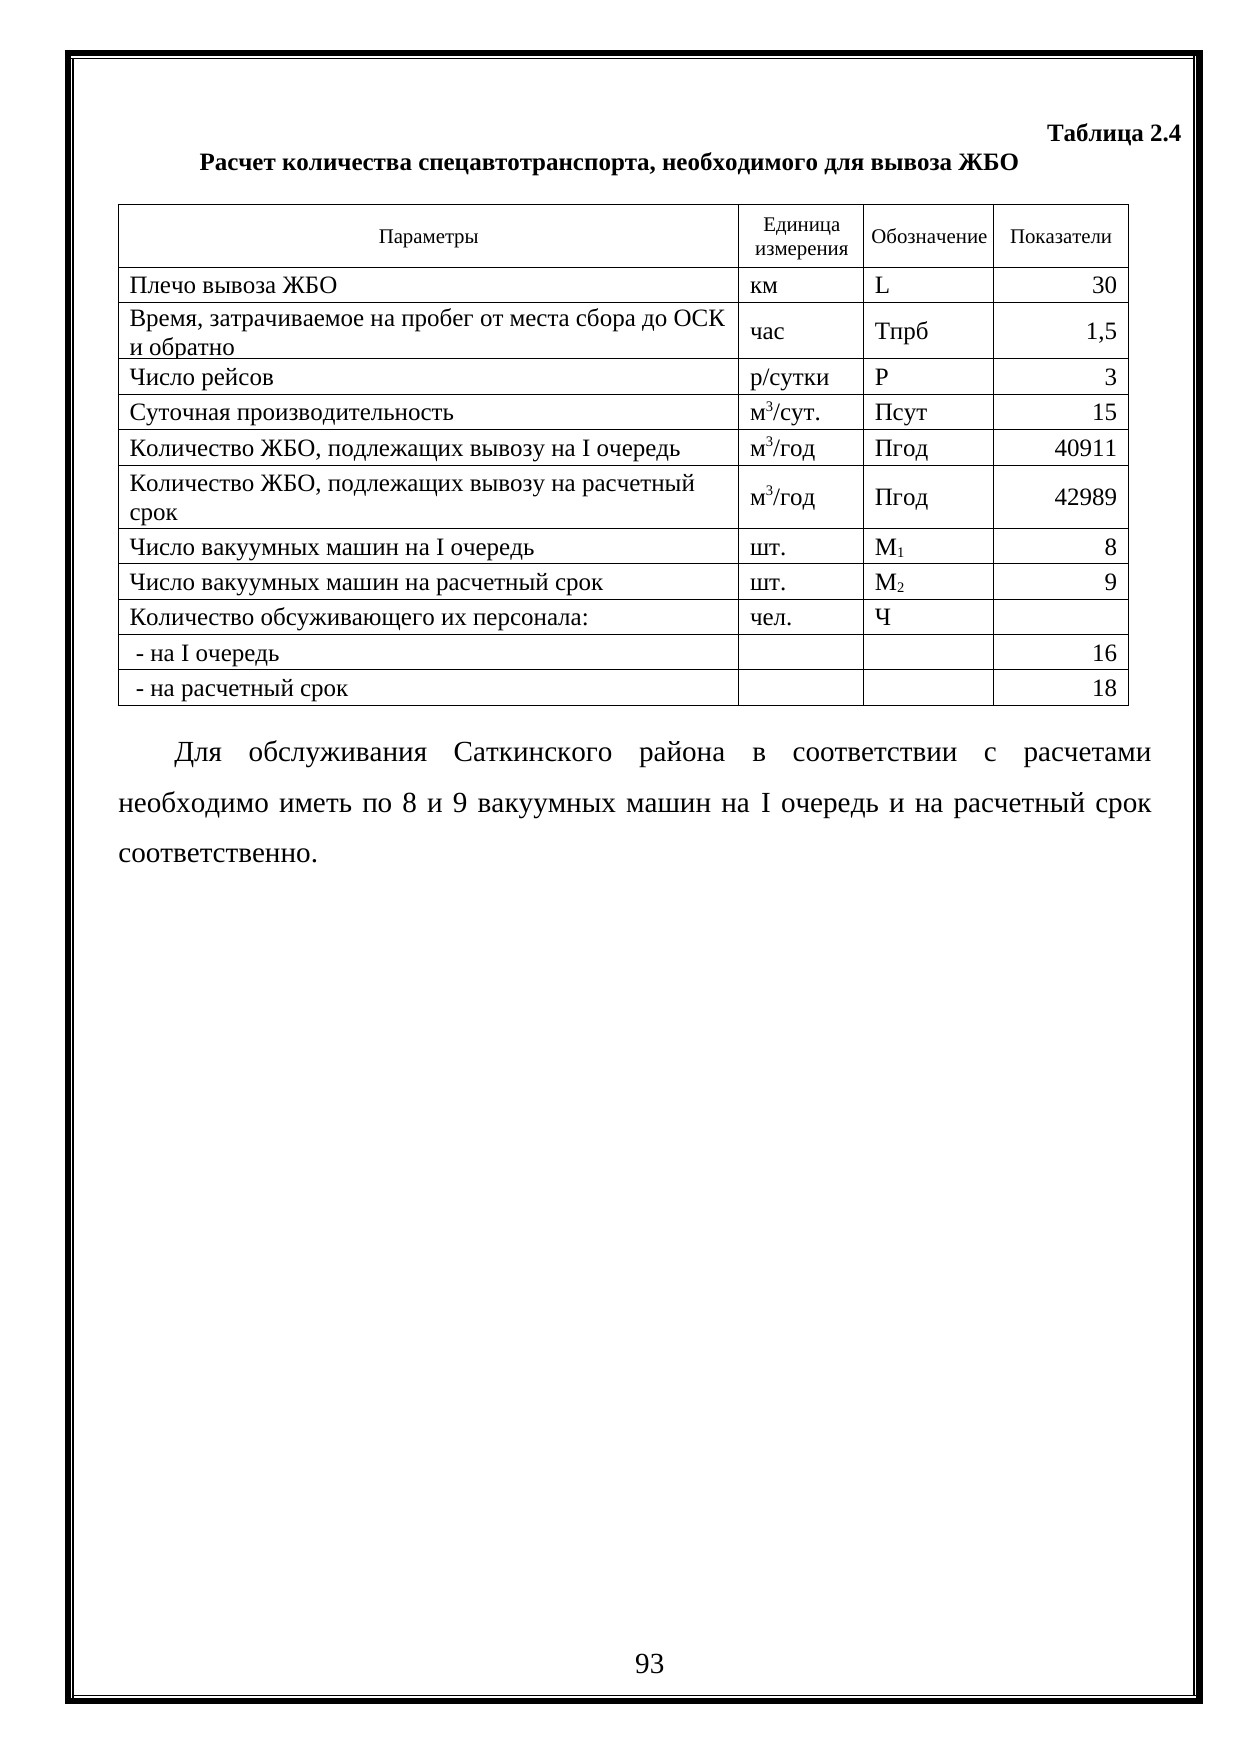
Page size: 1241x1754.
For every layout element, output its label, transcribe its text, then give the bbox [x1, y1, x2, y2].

table_cell 9 [994, 564, 1128, 598]
table_cell Количество обсуживающего их персонала: [119, 600, 738, 634]
table_cell Число вакуумных машин на расчетный срок [119, 564, 738, 598]
table_cell Время, затрачиваемое на пробег от места сбора до ОСК и обратно [119, 303, 738, 358]
table_cell шт. [739, 564, 863, 598]
table_cell [864, 635, 993, 669]
table_cell [864, 670, 993, 705]
table_cell м3/год [739, 430, 863, 464]
text Для обслуживания Саткинского района в соответствии с расчетами необходимо иметь по 8 и 9 вакуумных машин на I очередь и на расчетный срок соответственно. [118, 734, 1152, 869]
table_cell км [739, 268, 863, 302]
table_cell час [739, 303, 863, 358]
table_cell М2 [864, 564, 993, 598]
table_cell Количество ЖБО, подлежащих вывозу на расчетный срок [119, 466, 738, 528]
table_cell 8 [994, 529, 1128, 563]
text Таблица 2.4 [118, 118, 1181, 147]
table_cell Пгод [864, 430, 993, 464]
table_cell Пгод [864, 466, 993, 528]
table_cell Число вакуумных машин на I очередь [119, 529, 738, 563]
table_cell М1 [864, 529, 993, 563]
table_cell L [864, 268, 993, 302]
table_cell чел. [739, 600, 863, 634]
table_cell Р [864, 359, 993, 394]
table_cell Тпрб [864, 303, 993, 358]
table_cell - на расчетный срок [119, 670, 738, 705]
table_cell 16 [994, 635, 1128, 669]
table_cell м3/год [739, 466, 863, 528]
table_header Параметры [119, 205, 738, 267]
table_header Единица измерения [739, 205, 863, 267]
table_cell 42989 [994, 466, 1128, 528]
table_cell Плечо вывоза ЖБО [119, 268, 738, 302]
table_cell Суточная производительность [119, 395, 738, 429]
table_cell Псут [864, 395, 993, 429]
table_cell 18 [994, 670, 1128, 705]
table_cell 30 [994, 268, 1128, 302]
table_cell [994, 600, 1128, 634]
table_header Обозначение [864, 205, 993, 267]
table_cell [739, 635, 863, 669]
table_cell Число рейсов [119, 359, 738, 394]
table_cell 1,5 [994, 303, 1128, 358]
table_cell [739, 670, 863, 705]
table_cell - на I очередь [119, 635, 738, 669]
table_cell 40911 [994, 430, 1128, 464]
table_cell Ч [864, 600, 993, 634]
table_cell м3/сут. [739, 395, 863, 429]
table_header Показатели [994, 205, 1128, 267]
table_cell 15 [994, 395, 1128, 429]
text Расчет количества спецавтотранспорта, необходимого для вывоза ЖБО [118, 147, 1181, 176]
table_cell Количество ЖБО, подлежащих вывозу на I очередь [119, 430, 738, 464]
table_cell шт. [739, 529, 863, 563]
table_cell р/сутки [739, 359, 863, 394]
table_cell 3 [994, 359, 1128, 394]
